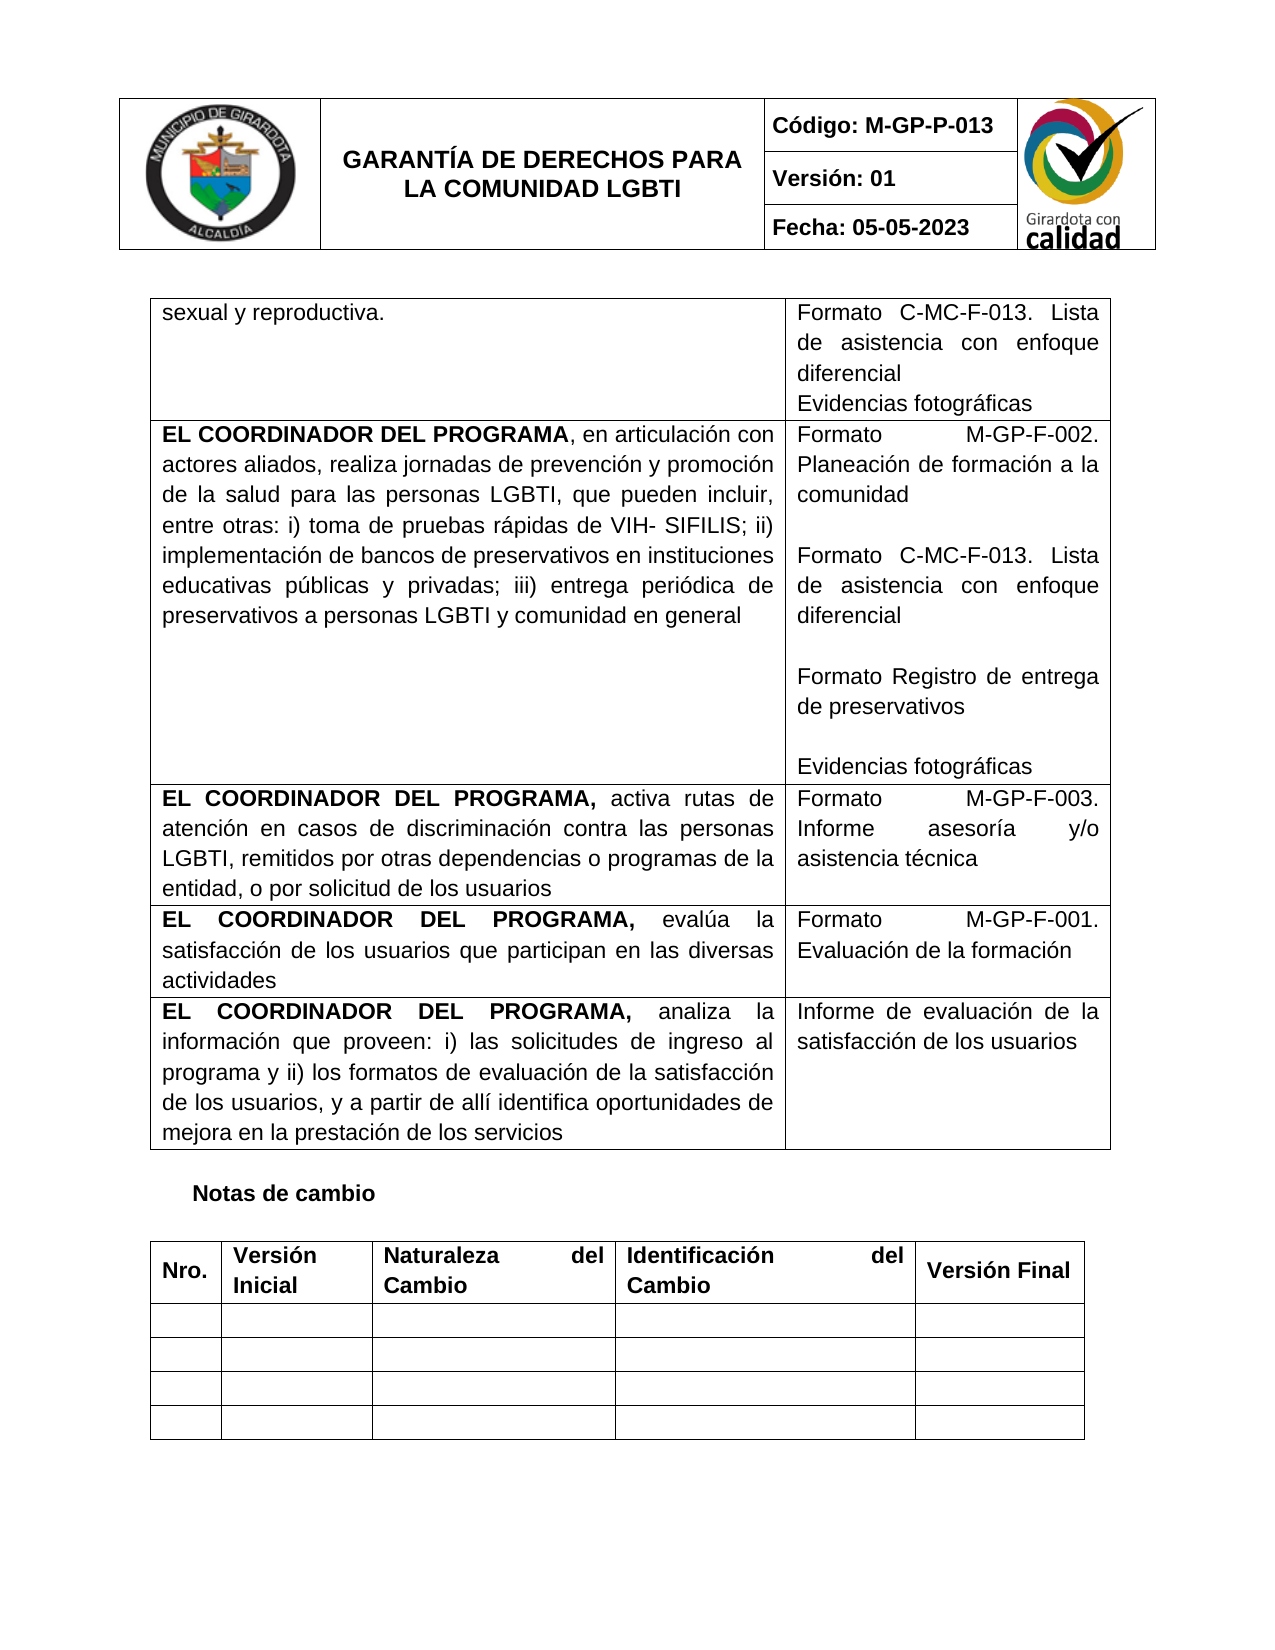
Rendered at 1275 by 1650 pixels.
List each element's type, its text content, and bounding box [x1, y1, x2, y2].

table_cell EL COORDINADOR DEL PROGRAMA, en articulación con actores aliados, realiza jornadas de prevención y promoción de la salud para las personas LGBTI, que pueden incluir, entre otras: i) toma de pruebas rápidas de VIH- SIFILIS; ii) implementación de bancos de preservativos en instituciones educativas públicas y privadas; iii) entrega periódica de preservativos a personas LGBTI y comunidad en general [151, 421, 785, 783]
table_cell EL COORDINADOR DEL PROGRAMA, analiza la información que proveen: i) las solicitudes de ingreso al programa y ii) los formatos de evaluación de la satisfacción de los usuarios, y a partir de allí identifica oportunidades de mejora en la prestación de los servicios [151, 998, 785, 1149]
picture [145, 104, 297, 243]
table_cell [916, 1406, 1084, 1439]
table_cell Formato M-GP-F-003. Informe asesoría y/o asistencia técnica [786, 785, 1110, 905]
table_cell [916, 1304, 1084, 1337]
table_cell [616, 1372, 915, 1405]
table_cell [616, 1304, 915, 1337]
table_cell [916, 1372, 1084, 1405]
table_cell [373, 1338, 615, 1371]
table_header Naturaleza del Cambio [373, 1242, 615, 1303]
table_cell EL COORDINADOR DEL PROGRAMA, activa rutas de atención en casos de discriminación contra las personas LGBTI, remitidos por otras dependencias o programas de la entidad, o por solicitud de los usuarios [151, 785, 785, 905]
table_cell EL COORDINADOR DEL PROGRAMA, evalúa la satisfacción de los usuarios que participan en las diversas actividades [151, 906, 785, 997]
table_cell [916, 1338, 1084, 1371]
table_cell [373, 1372, 615, 1405]
table_cell [222, 1406, 372, 1439]
table_cell [151, 1406, 221, 1439]
table_cell Formato M-GP-F-001. Evaluación de la formación [786, 906, 1110, 997]
table_cell [151, 1372, 221, 1405]
table_cell [151, 1338, 221, 1371]
table_header Nro. [151, 1242, 221, 1303]
table_cell [373, 1406, 615, 1439]
table_cell Formato M-GP-F-002. Planeación de formación a la comunidad Formato C-MC-F-013. Lista de asistencia con enfoque diferencial Evidencias fotográficas [786, 299, 1110, 420]
table_header Versión Inicial [222, 1242, 372, 1303]
table_header Identificación del Cambio [616, 1242, 915, 1303]
table_cell [151, 1304, 221, 1337]
table_cell [616, 1338, 915, 1371]
table_cell [373, 1304, 615, 1337]
table_cell Formato M-GP-F-002. Planeación de formación a la comunidad Formato C-MC-F-013. Lista de asistencia con enfoque diferencial Formato Registro de entrega de preservativos Evidencias fotográficas [786, 421, 1110, 783]
text Notas de cambio [192, 1180, 1107, 1207]
picture [1024, 98, 1144, 249]
table_cell [222, 1304, 372, 1337]
table_header Versión Final [916, 1242, 1084, 1303]
table_cell [222, 1338, 372, 1371]
table_cell [222, 1372, 372, 1405]
table_cell [616, 1406, 915, 1439]
table_cell Informe de evaluación de la satisfacción de los usuarios [786, 998, 1110, 1149]
